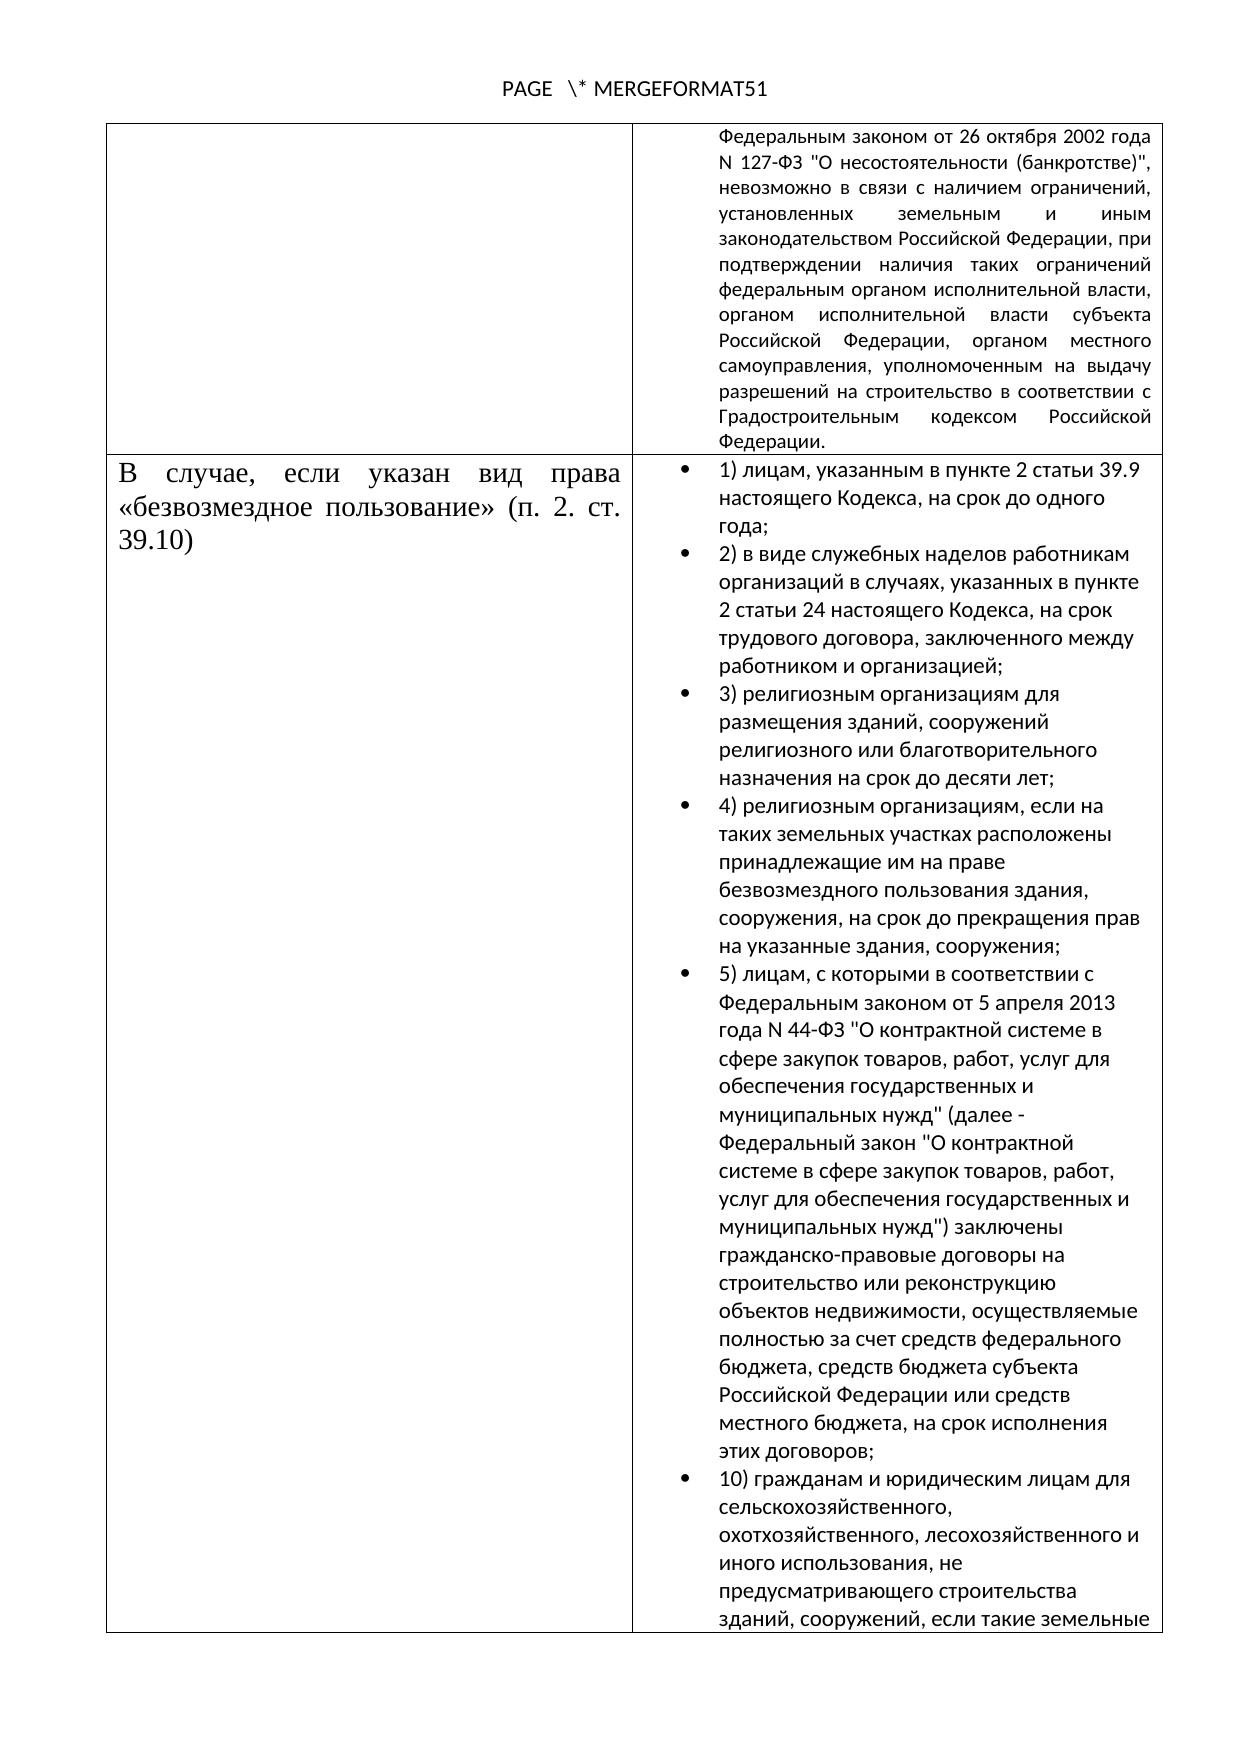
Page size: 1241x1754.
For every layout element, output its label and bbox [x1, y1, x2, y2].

table_cell [107, 124, 632, 454]
table_cell [633, 455, 1162, 1632]
table_cell [107, 455, 632, 1632]
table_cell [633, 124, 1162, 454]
